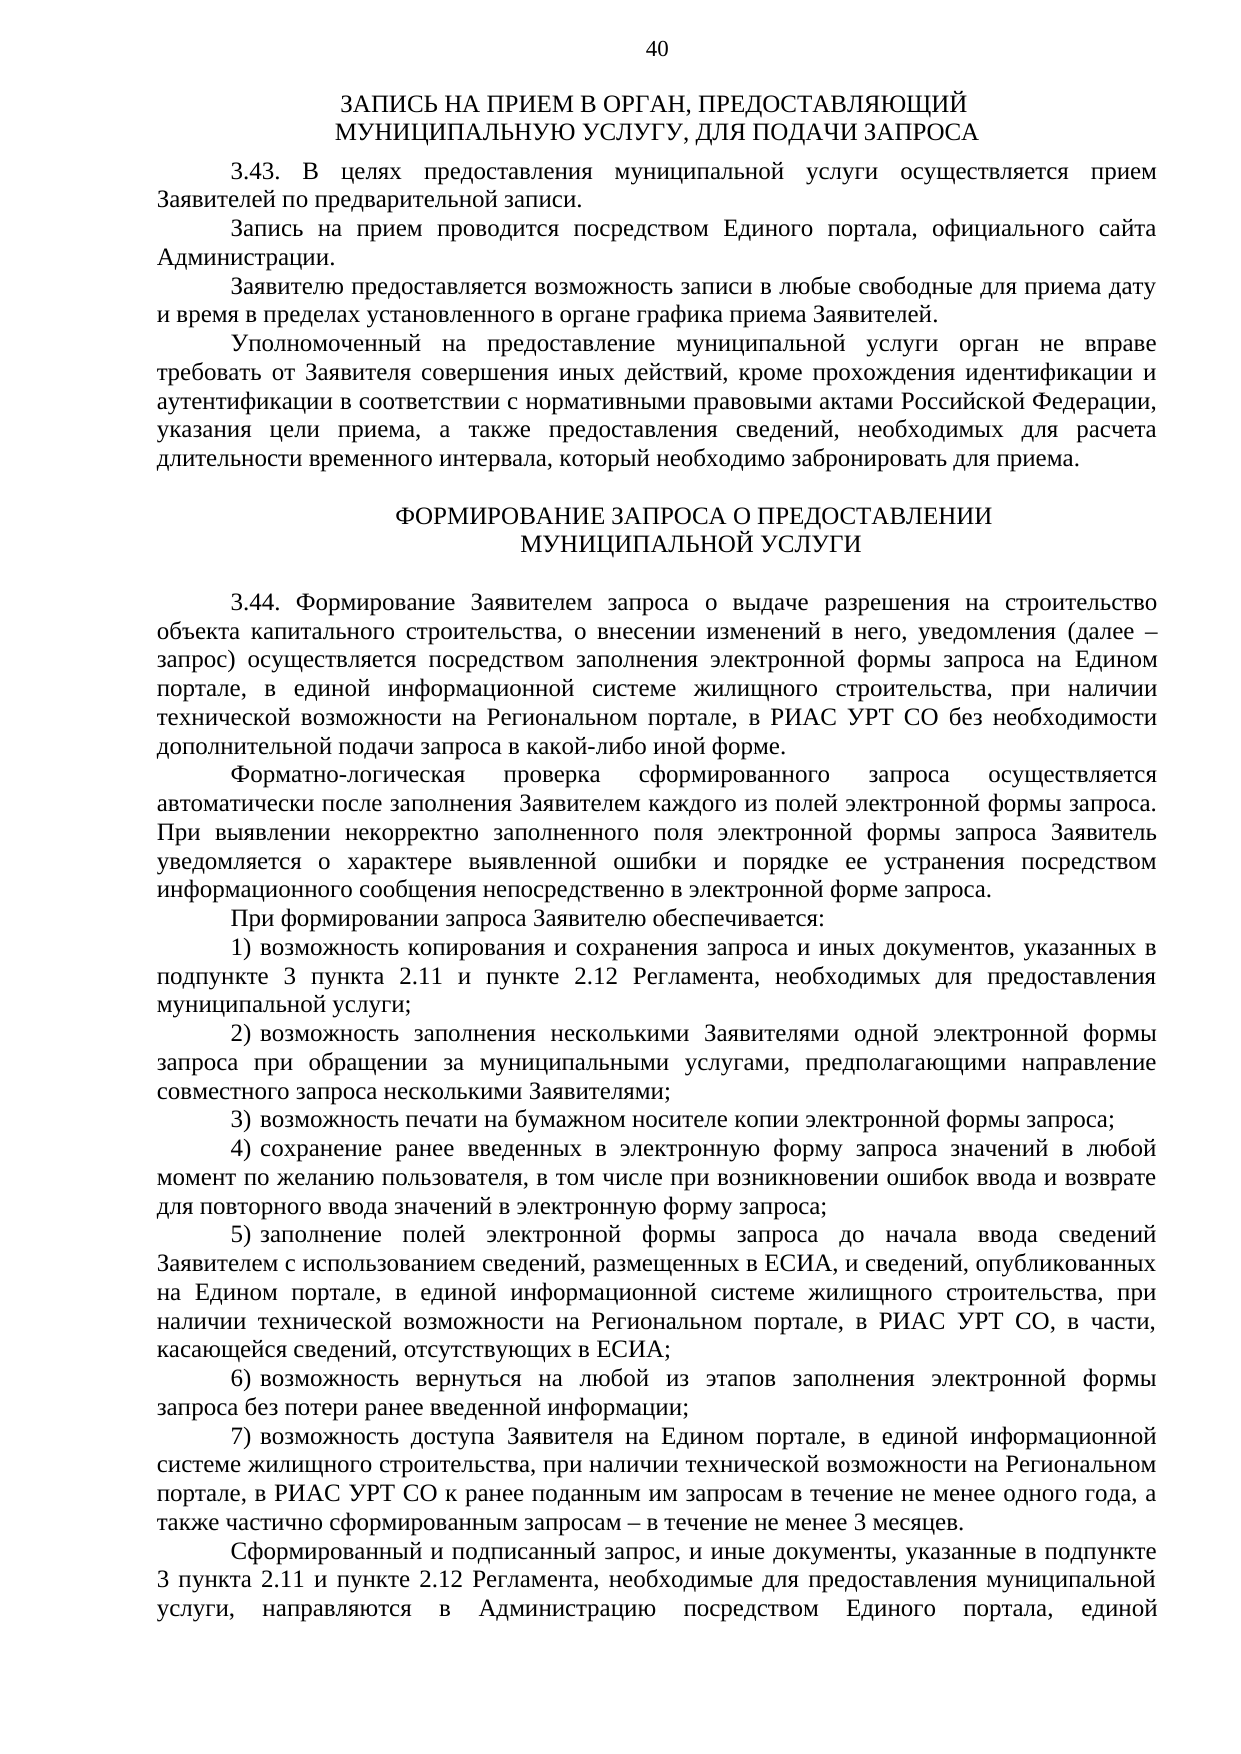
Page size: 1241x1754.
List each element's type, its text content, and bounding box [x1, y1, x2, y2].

list возможность печати на бумажном носителе копии электронной формы запроса; [157, 1104, 1157, 1133]
text ФОРМИРОВАНИЕ ЗАПРОСА О ПРЕДОСТАВЛЕНИИ [157, 501, 1157, 529]
text Уполномоченный на предоставление муниципальной услуги орган не вправе требовать от Заявителя совершения иных действий, кроме прохождения идентификации и аутентификации в соответствии с нормативными правовыми актами Российской Федерации, указания цели приема, а также предоставления сведений, необходимых для расчета длительности временного интервала, который необходимо забронировать для приема. [157, 328, 1157, 472]
text МУНИЦИПАЛЬНОЙ УСЛУГИ [157, 529, 1157, 587]
list сохранение ранее введенных в электронную форму запроса значений в любой момент по желанию пользователя, в том числе при возникновении ошибок ввода и возврате для повторного ввода значений в электронную форму запроса; [157, 1133, 1157, 1219]
text Форматно-логическая проверка сформированного запроса осуществляется автоматически после заполнения Заявителем каждого из полей электронной формы запроса. При выявлении некорректно заполненного поля электронной формы запроса Заявитель уведомляется о характере выявленной ошибки и порядке ее устранения посредством информационного сообщения непосредственно в электронной форме запроса. [157, 759, 1157, 903]
list возможность доступа Заявителя на Едином портале, в единой информационной системе жилищного строительства, при наличии технической возможности на Региональном портале, в РИАС УРТ СО к ранее поданным им запросам в течение не менее одного года, а также частично сформированным запросам – в течение не менее 3 месяцев. [157, 1421, 1157, 1536]
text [157, 1536, 1157, 1622]
text 3.43. В целях предоставления муниципальной услуги осуществляется прием Заявителей по предварительной записи. [157, 156, 1157, 213]
text Заявителю предоставляется возможность записи в любые свободные для приема дату и время в пределах установленного в органе графика приема Заявителей. [157, 271, 1157, 328]
list возможность заполнения несколькими Заявителями одной электронной формы запроса при обращении за муниципальными услугами, предполагающими направление совместного запроса несколькими Заявителями; [157, 1018, 1157, 1104]
list возможность копирования и сохранения запроса и иных документов, указанных в подпункте 3 пункта 2.11 и пункте 2.12 Регламента, необходимых для предоставления муниципальной услуги; [157, 932, 1157, 1018]
text ЗАПИСЬ НА ПРИЕМ В ОРГАН, ПРЕДОСТАВЛЯЮЩИЙ МУНИЦИПАЛЬНУЮ УСЛУГУ, ДЛЯ ПОДАЧИ ЗАПРОСА [157, 89, 1157, 146]
list возможность вернуться на любой из этапов заполнения электронной формы запроса без потери ранее введенной информации; [157, 1363, 1157, 1421]
text При формировании запроса Заявителю обеспечивается: [157, 903, 1157, 932]
list заполнение полей электронной формы запроса до начала ввода сведений Заявителем с использованием сведений, размещенных в ЕСИА, и сведений, опубликованных на Едином портале, в единой информационной системе жилищного строительства, при наличии технической возможности на Региональном портале, в РИАС УРТ СО, в части, касающейся сведений, отсутствующих в ЕСИА; [157, 1219, 1157, 1363]
text 3.44. Формирование Заявителем запроса о выдаче разрешения на строительство объекта капитального строительства, о внесении изменений в него, уведомления (далее – запрос) осуществляется посредством заполнения электронной формы запроса на Едином портале, в единой информационной системе жилищного строительства, при наличии технической возможности на Региональном портале, в РИАС УРТ СО без необходимости дополнительной подачи запроса в какой-либо иной форме. [157, 587, 1157, 759]
text Запись на прием проводится посредством Единого портала, официального сайта Администрации. [157, 213, 1157, 271]
